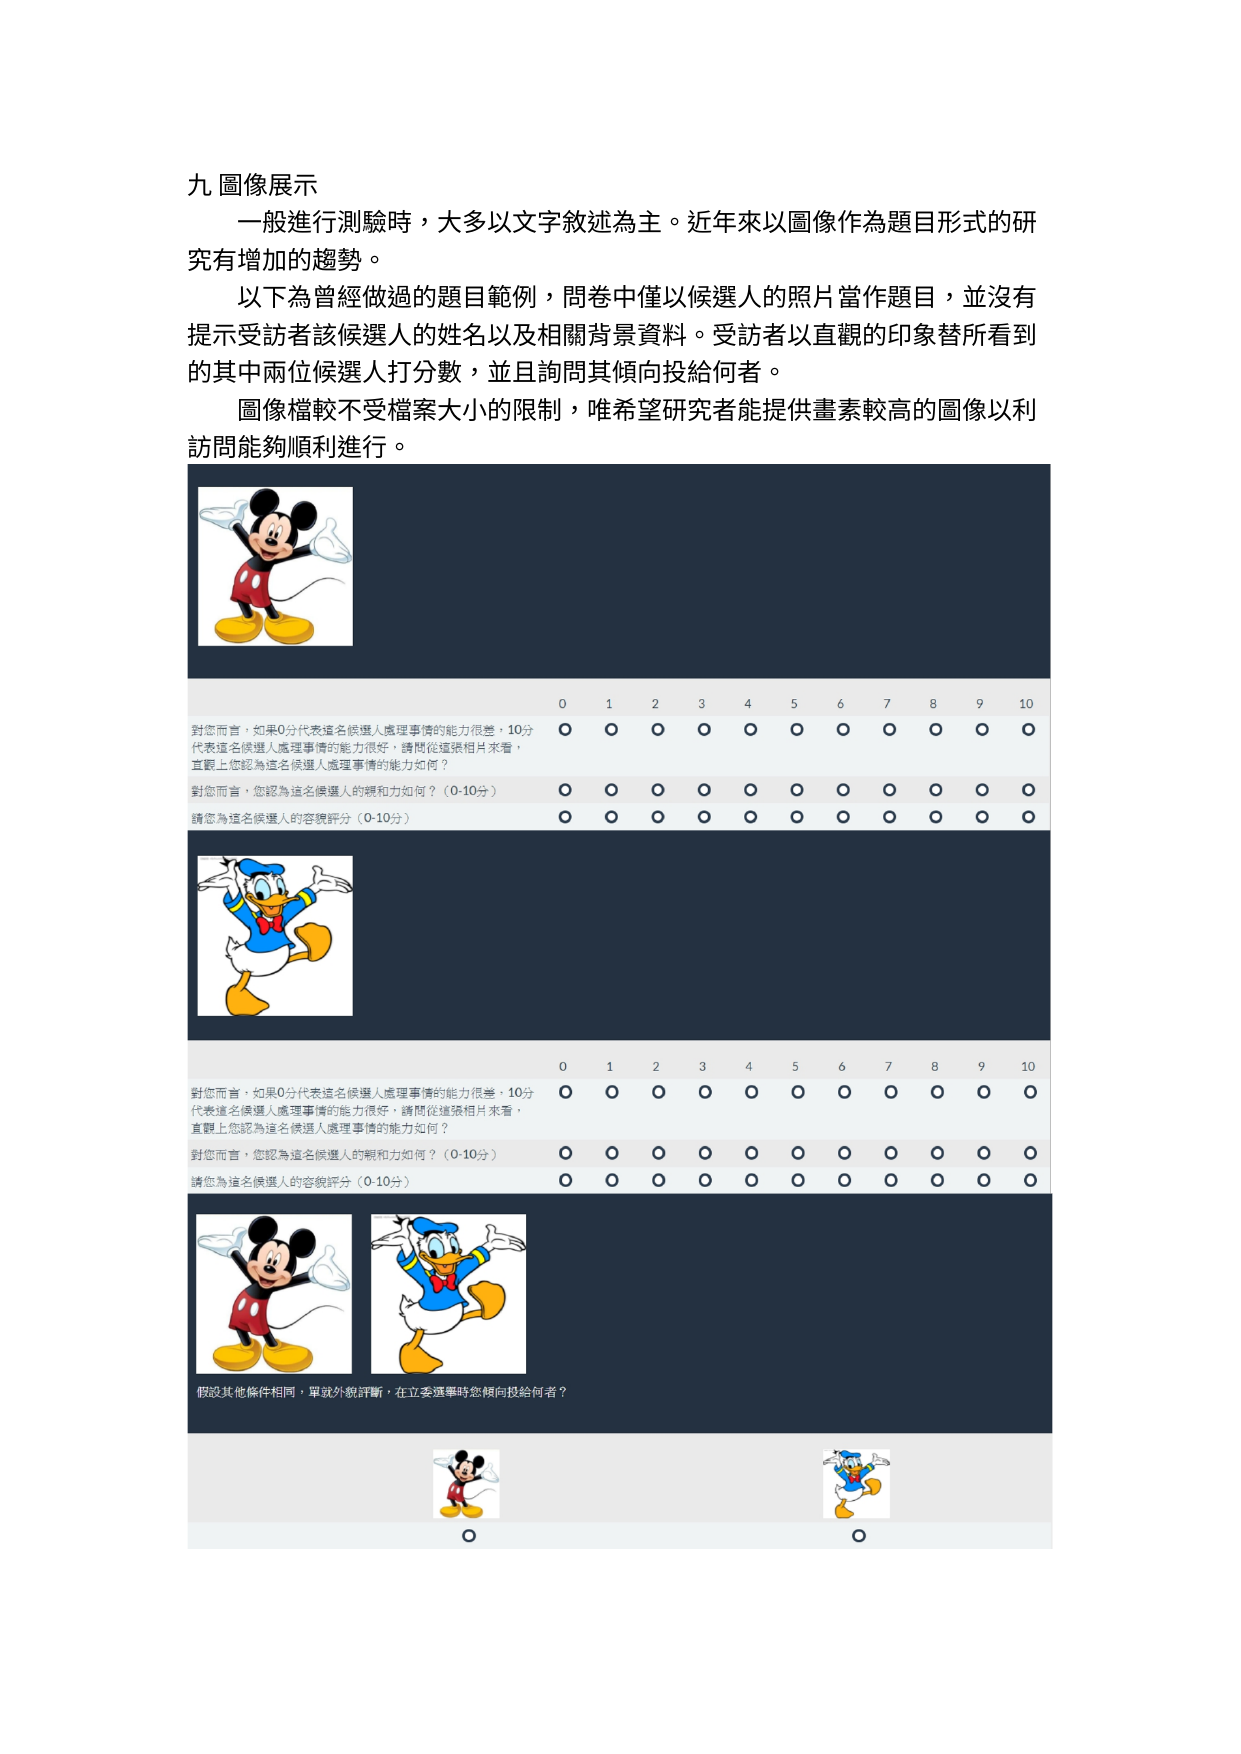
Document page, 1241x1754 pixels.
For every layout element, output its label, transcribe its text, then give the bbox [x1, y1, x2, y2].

text 一般進行測驗時，大多以文字敘述為主。近年來以圖像作為題目形式的研究有增加的趨勢。 [187, 202, 1053, 277]
picture [187, 464, 1053, 1549]
text 以下為曾經做過的題目範例，問卷中僅以候選人的照片當作題目，並沒有提示受訪者該候選人的姓名以及相關背景資料。受訪者以直觀的印象替所看到的其中兩位候選人打分數，並且詢問其傾向投給何者。 [187, 277, 1053, 389]
text 圖像檔較不受檔案大小的限制，唯希望研究者能提供畫素較高的圖像以利訪問能夠順利進行。 [187, 389, 1053, 464]
text 九 圖像展示 [187, 164, 1053, 202]
